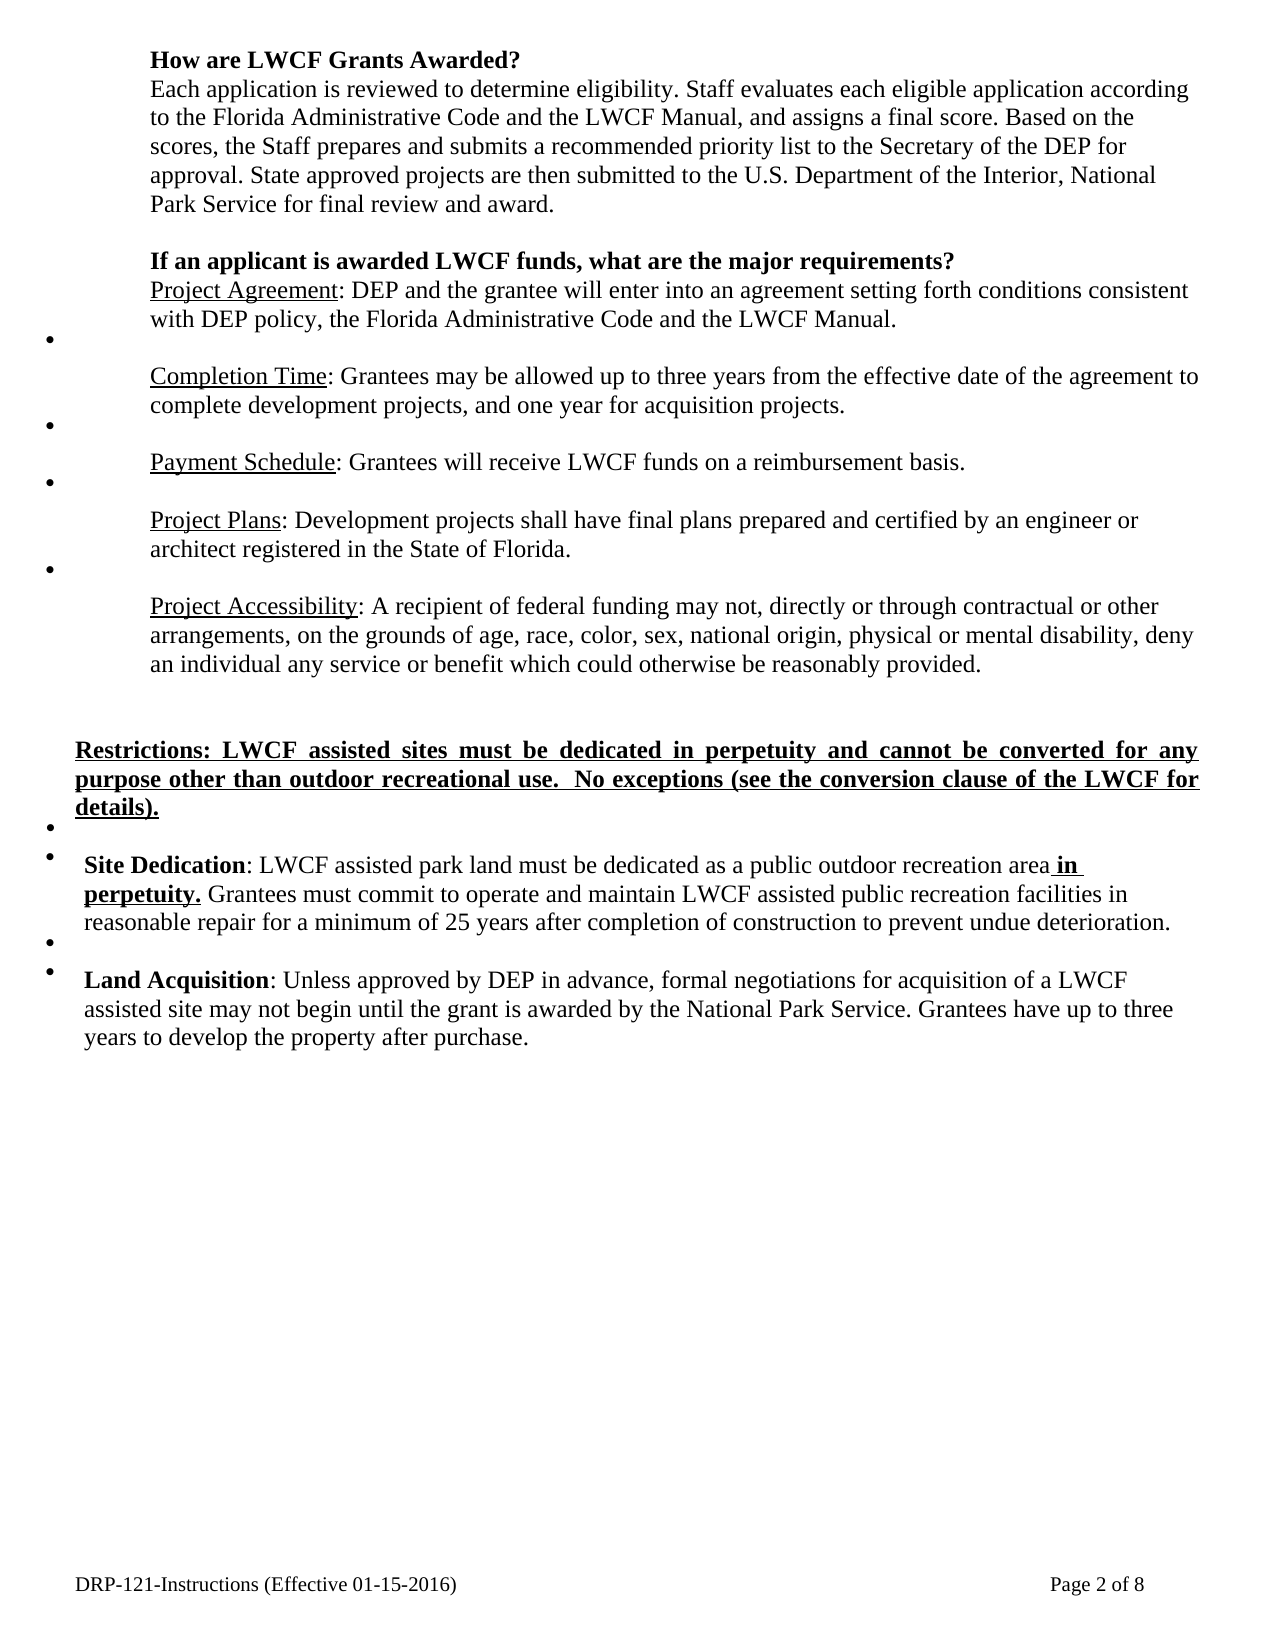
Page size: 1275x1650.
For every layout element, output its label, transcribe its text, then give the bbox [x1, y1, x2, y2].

text Completion Time: Grantees may be allowed up to three years from the effective date of the agreement to complete development projects, and one year for acquisition projects. [150, 361, 1200, 419]
list Land Acquisition: Unless approved by DEP in advance, formal negotiations for acquisition of a LWCF assisted site may not begin until the grant is awarded by the National Park Service. Grantees have up to three years to develop the property after purchase. [46, 965, 1200, 1051]
list Site Dedication: LWCF assisted park land must be dedicated as a public outdoor recreation area in perpetuity. Grantees must commit to operate and maintain LWCF assisted public recreation facilities in reasonable repair for a minimum of 25 years after completion of construction to prevent undue deterioration. [46, 850, 1200, 936]
text How are LWCF Grants Awarded? Each application is reviewed to determine eligibility. Staff evaluates each eligible application according to the Florida Administrative Code and the LWCF Manual, and assigns a final score. Based on the scores, the Staff prepares and submits a recommended priority list to the Secretary of the DEP for approval. State approved projects are then submitted to the U.S. Department of the Interior, National Park Service for final review and award. [150, 45, 1200, 217]
text Project Agreement: DEP and the grantee will enter into an agreement setting forth conditions consistent with DEP policy, the Florida Administrative Code and the LWCF Manual. [150, 275, 1200, 332]
text Payment Schedule: Grantees will receive LWCF funds on a reimbursement basis. [150, 447, 1200, 476]
text Project Accessibility: A recipient of federal funding may not, directly or through contractual or other arrangements, on the grounds of age, race, color, sex, national origin, physical or mental disability, deny an individual any service or benefit which could otherwise be reasonably provided. [150, 591, 1200, 677]
text Project Plans: Development projects shall have final plans prepared and certified by an engineer or architect registered in the State of Florida. [150, 505, 1200, 562]
text Restrictions: LWCF assisted sites must be dedicated in perpetuity and cannot be converted for any purpose other than outdoor recreational use. No exceptions (see the conversion clause of the LWCF for details). [75, 735, 1200, 789]
text If an applicant is awarded LWCF funds, what are the major requirements? [150, 246, 1200, 275]
text Restrictions: LWCF assisted sites must be dedicated in perpetuity and cannot be converted for any purpose other than outdoor recreational use. No exceptions (see the conversion clause of the LWCF for details). [75, 790, 1200, 821]
